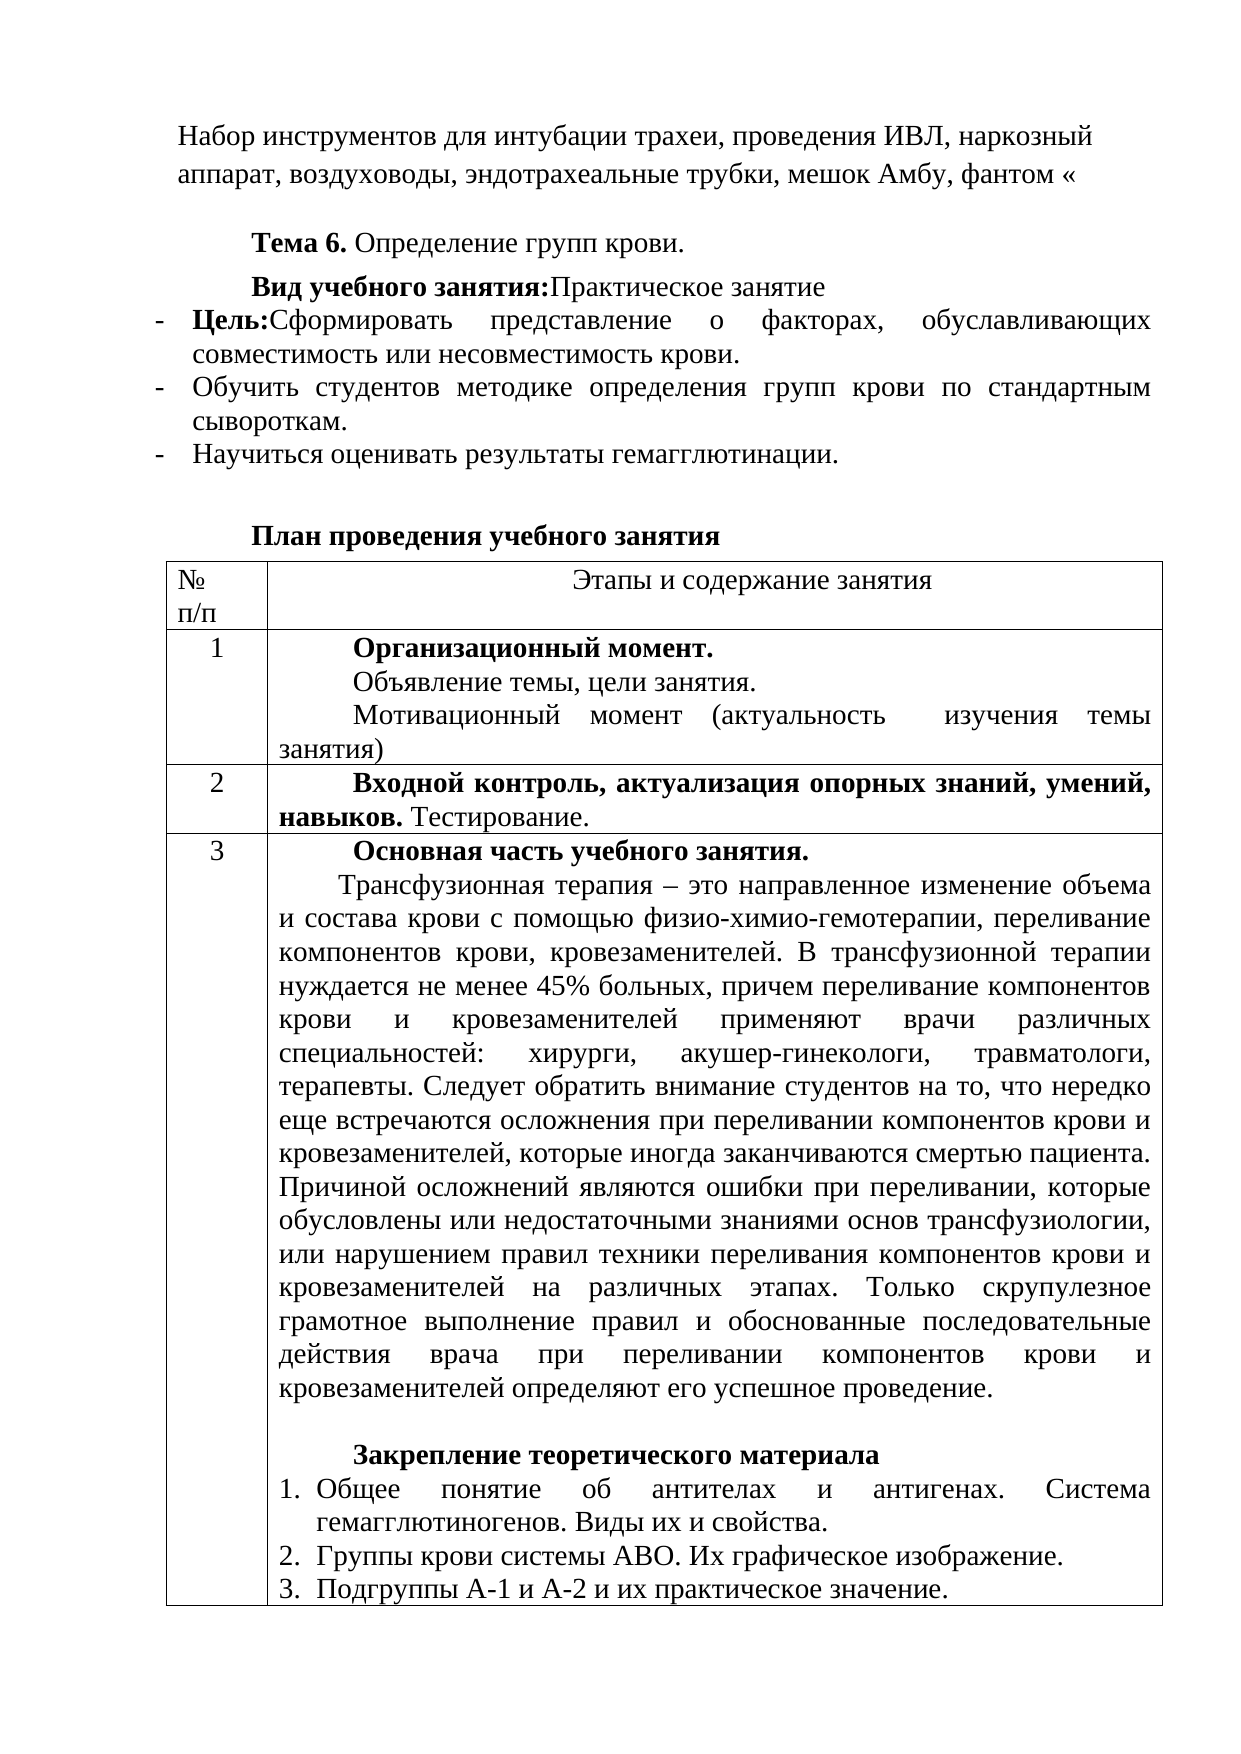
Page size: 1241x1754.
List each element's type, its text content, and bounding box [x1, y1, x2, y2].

list Обучить студентов методике определения групп крови по стандартным сывороткам. [154, 369, 1152, 436]
text Набор инструментов для интубации трахеи, проведения ИВЛ, наркозный аппарат, воздуховоды, эндотрахеальные трубки, мешок Амбу, фантом « [177, 118, 1152, 190]
text Вид учебного занятия:Практическое занятие [177, 269, 1152, 302]
table_header № п/п [167, 562, 267, 629]
table_cell 3 [167, 834, 267, 1605]
table_cell 1 [167, 630, 267, 764]
list Цель:Сформировать представление о факторах, обуславливающих совместимость или несовместимость крови. [154, 302, 1152, 369]
text План проведения учебного занятия [177, 518, 1152, 551]
list Научиться оценивать результаты гемагглютинации. [154, 436, 1152, 470]
table_header Этапы и содержание занятия [268, 562, 1162, 629]
table_cell 2 [167, 765, 267, 832]
text Тема 6. Определение групп крови. [177, 226, 1152, 259]
table_cell Входной контроль, актуализация опорных знаний, умений, навыков. Тестирование. [268, 765, 1162, 832]
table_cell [268, 834, 1162, 1605]
table_cell Организационный момент. Объявление темы, цели занятия. Мотивационный момент (актуальность изучения темы занятия) [268, 630, 1162, 764]
